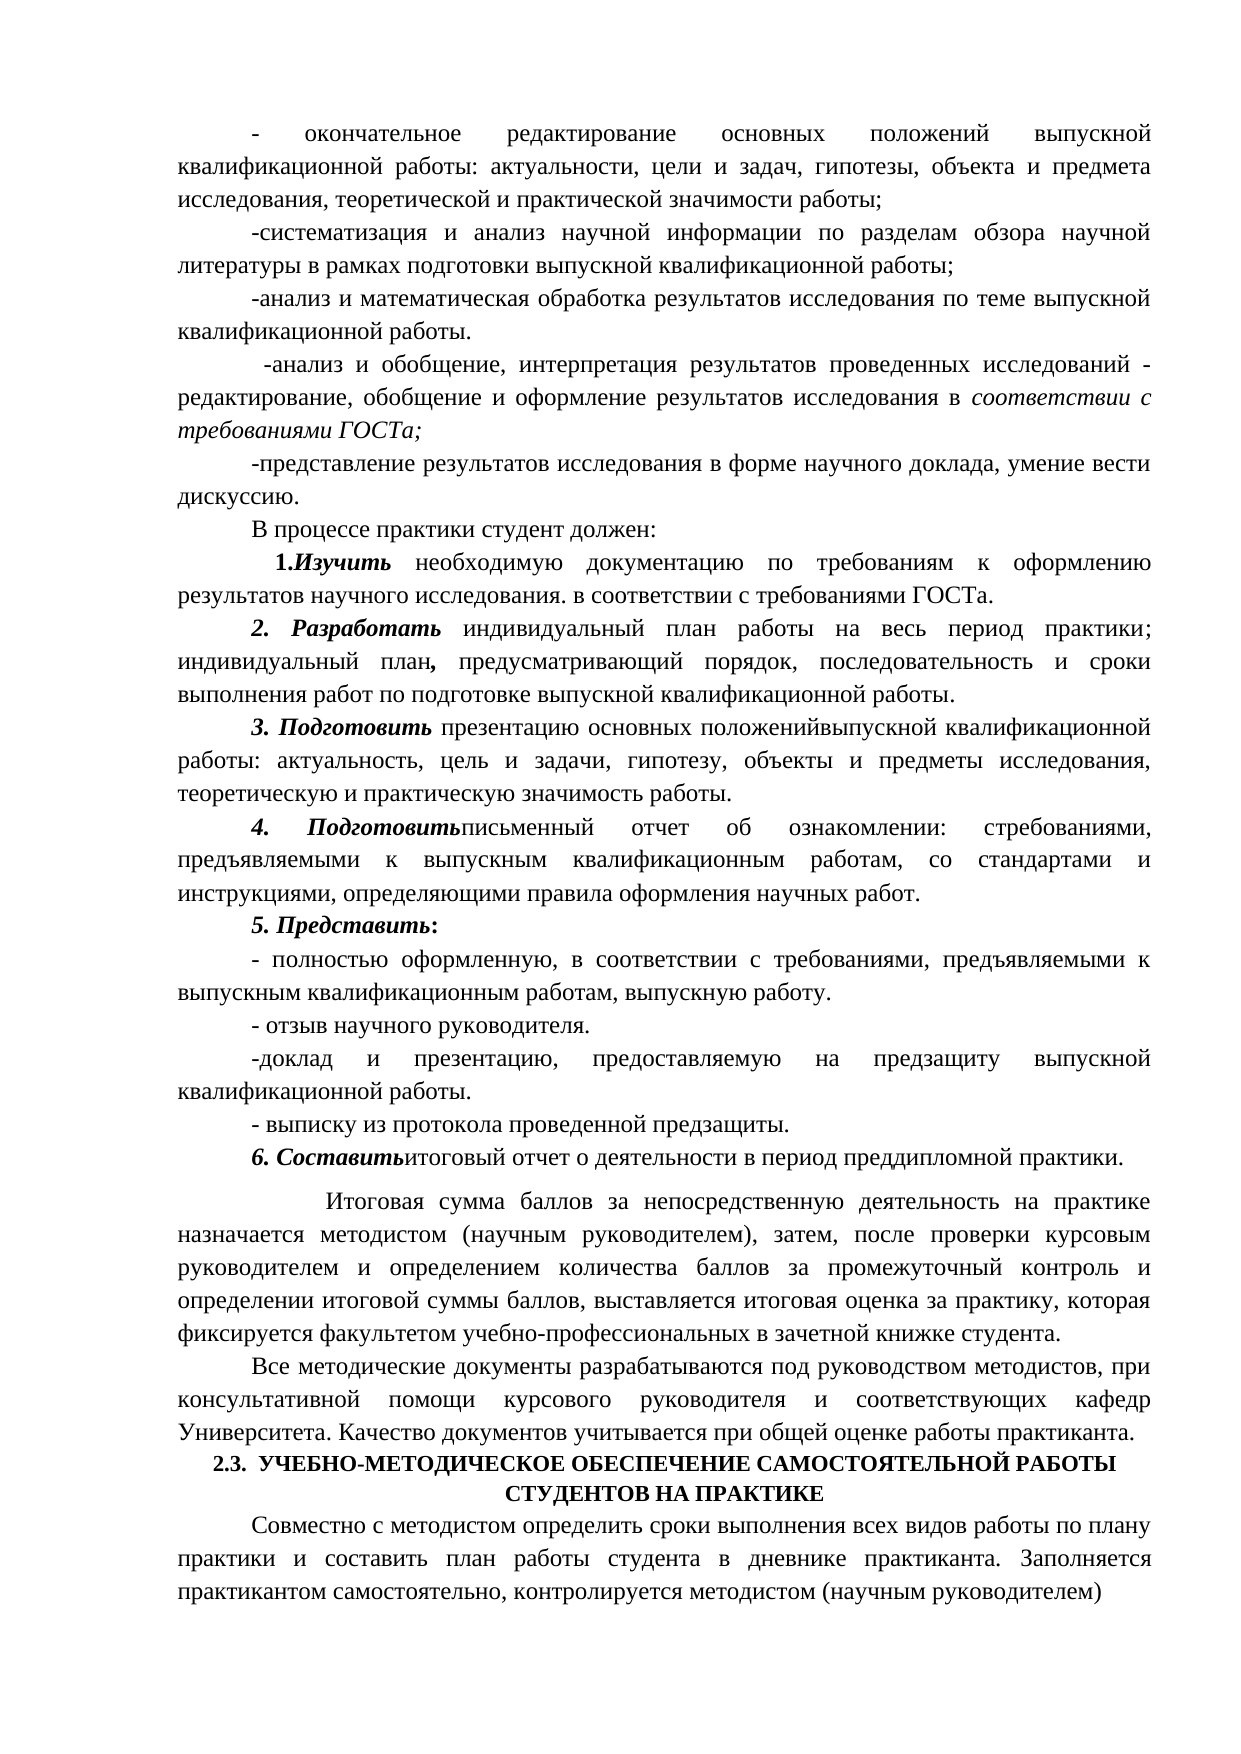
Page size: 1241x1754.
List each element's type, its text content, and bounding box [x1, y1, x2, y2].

text -представление результатов исследования в форме научного доклада, умение вести дискуссию. [177, 448, 1152, 510]
text В процессе практики студент должен: [177, 514, 1152, 543]
text Все методические документы разрабатываются под руководством методистов, при консультативной помощи курсового руководителя и соответствующих кафедр Университета. Качество документов учитывается при общей оценке работы практиканта. [177, 1351, 1152, 1446]
text 5. Представить: [177, 911, 1152, 939]
text - окончательное редактирование основных положений выпускной квалификационной работы: актуальности, цели и задач, гипотезы, объекта и предмета исследования, теоретической и практической значимости работы; [177, 118, 1152, 213]
text - выписку из протокола проведенной предзащиты. [177, 1109, 1152, 1137]
text 2. Разработать индивидуальный план работы на весь период практики; индивидуальный план, предусматривающий порядок, последовательность и сроки выполнения работ по подготовке выпускной квалификационной работы. [177, 613, 1152, 708]
text - отзыв научного руководителя. [177, 1010, 1152, 1038]
text 6. Составитьитоговый отчет о деятельности в период преддипломной практики. [177, 1142, 1152, 1171]
text -анализ и математическая обработка результатов исследования по теме выпускной квалификационной работы. [177, 283, 1152, 345]
text Совместно с методистом определить сроки выполнения всех видов работы по плану практики и составить план работы студента в дневнике практиканта. Заполняется практикантом самостоятельно, контролируется методистом (научным руководителем) [177, 1510, 1152, 1605]
text -доклад и презентацию, предоставляемую на предзащиту выпускной квалификационной работы. [177, 1043, 1152, 1104]
text 2.3. УЧЕБНО-МЕТОДИЧЕСКОЕ ОБЕСПЕЧЕНИЕ САМОСТОЯТЕЛЬНОЙ РАБОТЫ СТУДЕНТОВ НА ПРАКТИКЕ [177, 1450, 1152, 1506]
text -систематизация и анализ научной информации по разделам обзора научной литературы в рамках подготовки выпускной квалификационной работы; [177, 217, 1152, 279]
text - полностью оформленную, в соответствии с требованиями, предъявляемыми к выпускным квалификационным работам, выпускную работу. [177, 944, 1152, 1005]
text -анализ и обобщение, интерпретация результатов проведенных исследований -редактирование, обобщение и оформление результатов исследования в соответствии с требованиями ГОСТа; [177, 349, 1152, 444]
text Итоговая сумма баллов за непосредственную деятельность на практике назначается методистом (научным руководителем), затем, после проверки курсовым руководителем и определением количества баллов за промежуточный контроль и определении итоговой суммы баллов, выставляется итоговая оценка за практику, которая фиксируется факультетом учебно-профессиональных в зачетной книжке студента. [177, 1186, 1152, 1347]
text 4. Подготовитьписьменный отчет об ознакомлении: стребованиями, предъявляемыми к выпускным квалификационным работам, со стандартами и инструкциями, определяющими правила оформления научных работ. [177, 812, 1152, 906]
text 3. Подготовить презентацию основных положенийвыпускной квалификационной работы: актуальность, цель и задачи, гипотезу, объекты и предметы исследования, теоретическую и практическую значимость работы. [177, 712, 1152, 807]
text 1.Изучить необходимую документацию по требованиям к оформлению результатов научного исследования. в соответствии с требованиями ГОСТа. [177, 547, 1152, 609]
